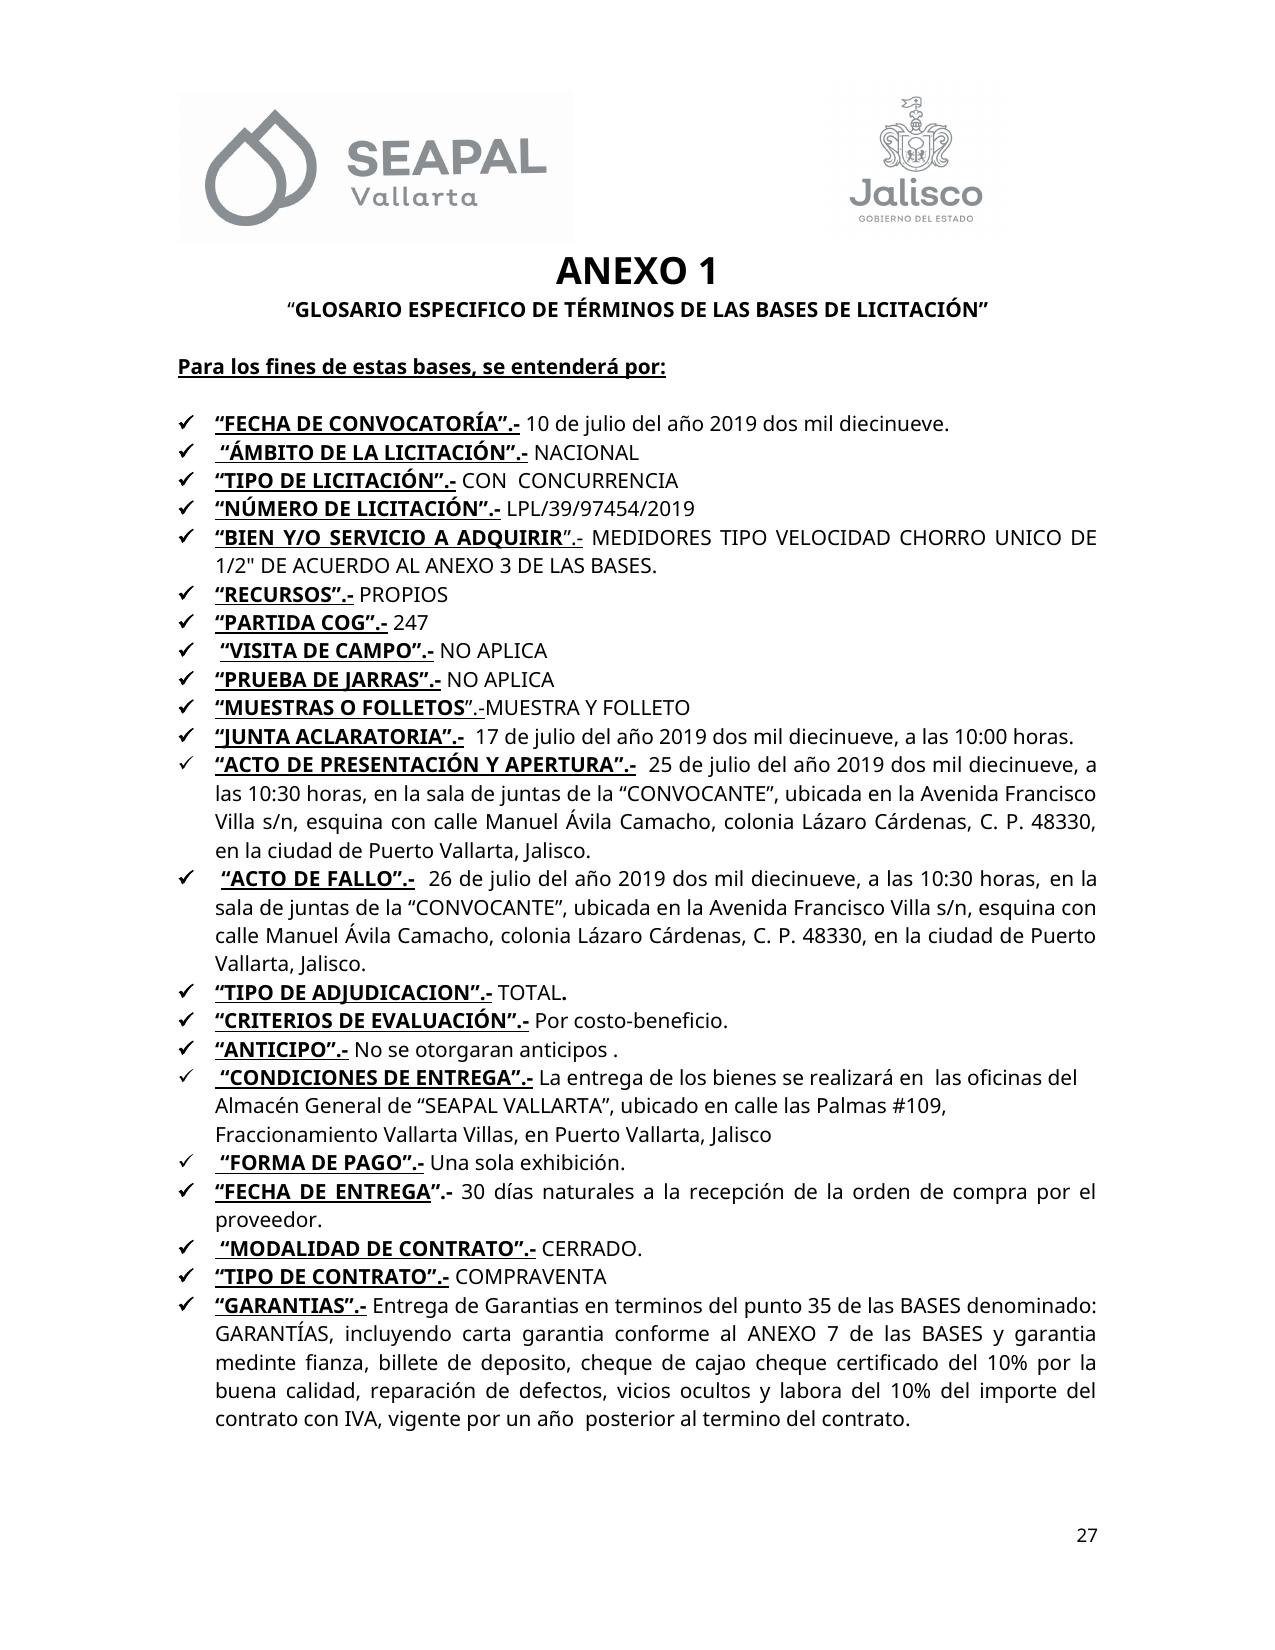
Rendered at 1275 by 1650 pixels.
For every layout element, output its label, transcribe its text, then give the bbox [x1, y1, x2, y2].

list “RECURSOS”.- PROPIOS [177, 580, 1098, 608]
list “JUNTA ACLARATORIA”.- 17 de julio del año 2019 dos mil diecinueve, a las 10:00 horas. [177, 722, 1098, 750]
picture [817, 73, 1015, 245]
list “FECHA DE CONVOCATORÍA”.- 10 de julio del año 2019 dos mil diecinueve. [177, 409, 1098, 438]
list “NÚMERO DE LICITACIÓN”.- LPL/39/97454/2019 [177, 494, 1098, 523]
list “ACTO DE PRESENTACIÓN Y APERTURA”.- 25 de julio del año 2019 dos mil diecinueve, a las 10:30 horas, en la sala de juntas de la “CONVOCANTE”, ubicada en la Avenida Francisco Villa s/n, esquina con calle Manuel Ávila Camacho, colonia Lázaro Cárdenas, C. P. 48330, en la ciudad de Puerto Vallarta, Jalisco. [177, 750, 1098, 864]
list “BIEN Y/O SERVICIO A ADQUIRIR”.- MEDIDORES TIPO VELOCIDAD CHORRO UNICO DE 1/2" DE ACUERDO AL ANEXO 3 DE LAS BASES. [177, 523, 1098, 580]
list “TIPO DE ADJUDICACION”.- TOTAL. [177, 978, 1098, 1006]
picture [177, 91, 574, 245]
list “VISITA DE CAMPO”.- NO APLICA [177, 637, 1098, 665]
list “MODALIDAD DE CONTRATO”.- CERRADO. [177, 1234, 1098, 1262]
list “MUESTRAS O FOLLETOS”.-MUESTRA Y FOLLETO [177, 693, 1098, 722]
text “GLOSARIO ESPECIFICO DE TÉRMINOS DE LAS BASES DE LICITACIÓN” [177, 295, 1098, 324]
list “TIPO DE LICITACIÓN”.- CON CONCURRENCIA [177, 466, 1098, 494]
list “FECHA DE ENTREGA”.- 30 días naturales a la recepción de la orden de compra por el proveedor. [177, 1177, 1098, 1234]
list “PRUEBA DE JARRAS”.- NO APLICA [177, 665, 1098, 693]
text ANEXO 1 [177, 244, 1098, 295]
text Para los fines de estas bases, se entenderá por: [177, 352, 1098, 381]
list “CONDICIONES DE ENTREGA”.- La entrega de los bienes se realizará en las oficinas del Almacén General de “SEAPAL VALLARTA”, ubicado en calle las Palmas #109, Fraccionamiento Vallarta Villas, en Puerto Vallarta, Jalisco [177, 1063, 1098, 1148]
list “TIPO DE CONTRATO”.- COMPRAVENTA [177, 1262, 1098, 1291]
list “GARANTIAS”.- Entrega de Garantias en terminos del punto 35 de las BASES denominado: GARANTÍAS, incluyendo carta garantia conforme al ANEXO 7 de las BASES y garantia medinte fianza, billete de deposito, cheque de cajao cheque certificado del 10% por la buena calidad, reparación de defectos, vicios ocultos y labora del 10% del importe del contrato con IVA, vigente por un año posterior al termino del contrato. [177, 1291, 1098, 1433]
list “ACTO DE FALLO”.- 26 de julio del año 2019 dos mil diecinueve, a las 10:30 horas, en la sala de juntas de la “CONVOCANTE”, ubicada en la Avenida Francisco Villa s/n, esquina con calle Manuel Ávila Camacho, colonia Lázaro Cárdenas, C. P. 48330, en la ciudad de Puerto Vallarta, Jalisco. [177, 864, 1098, 978]
list “CRITERIOS DE EVALUACIÓN”.- Por costo-beneficio. [177, 1006, 1098, 1035]
list “FORMA DE PAGO”.- Una sola exhibición. [177, 1148, 1098, 1177]
list “ÁMBITO DE LA LICITACIÓN”.- NACIONAL [177, 438, 1098, 466]
list “ANTICIPO”.- No se otorgaran anticipos . [177, 1035, 1098, 1063]
list “PARTIDA COG”.- 247 [177, 608, 1098, 637]
